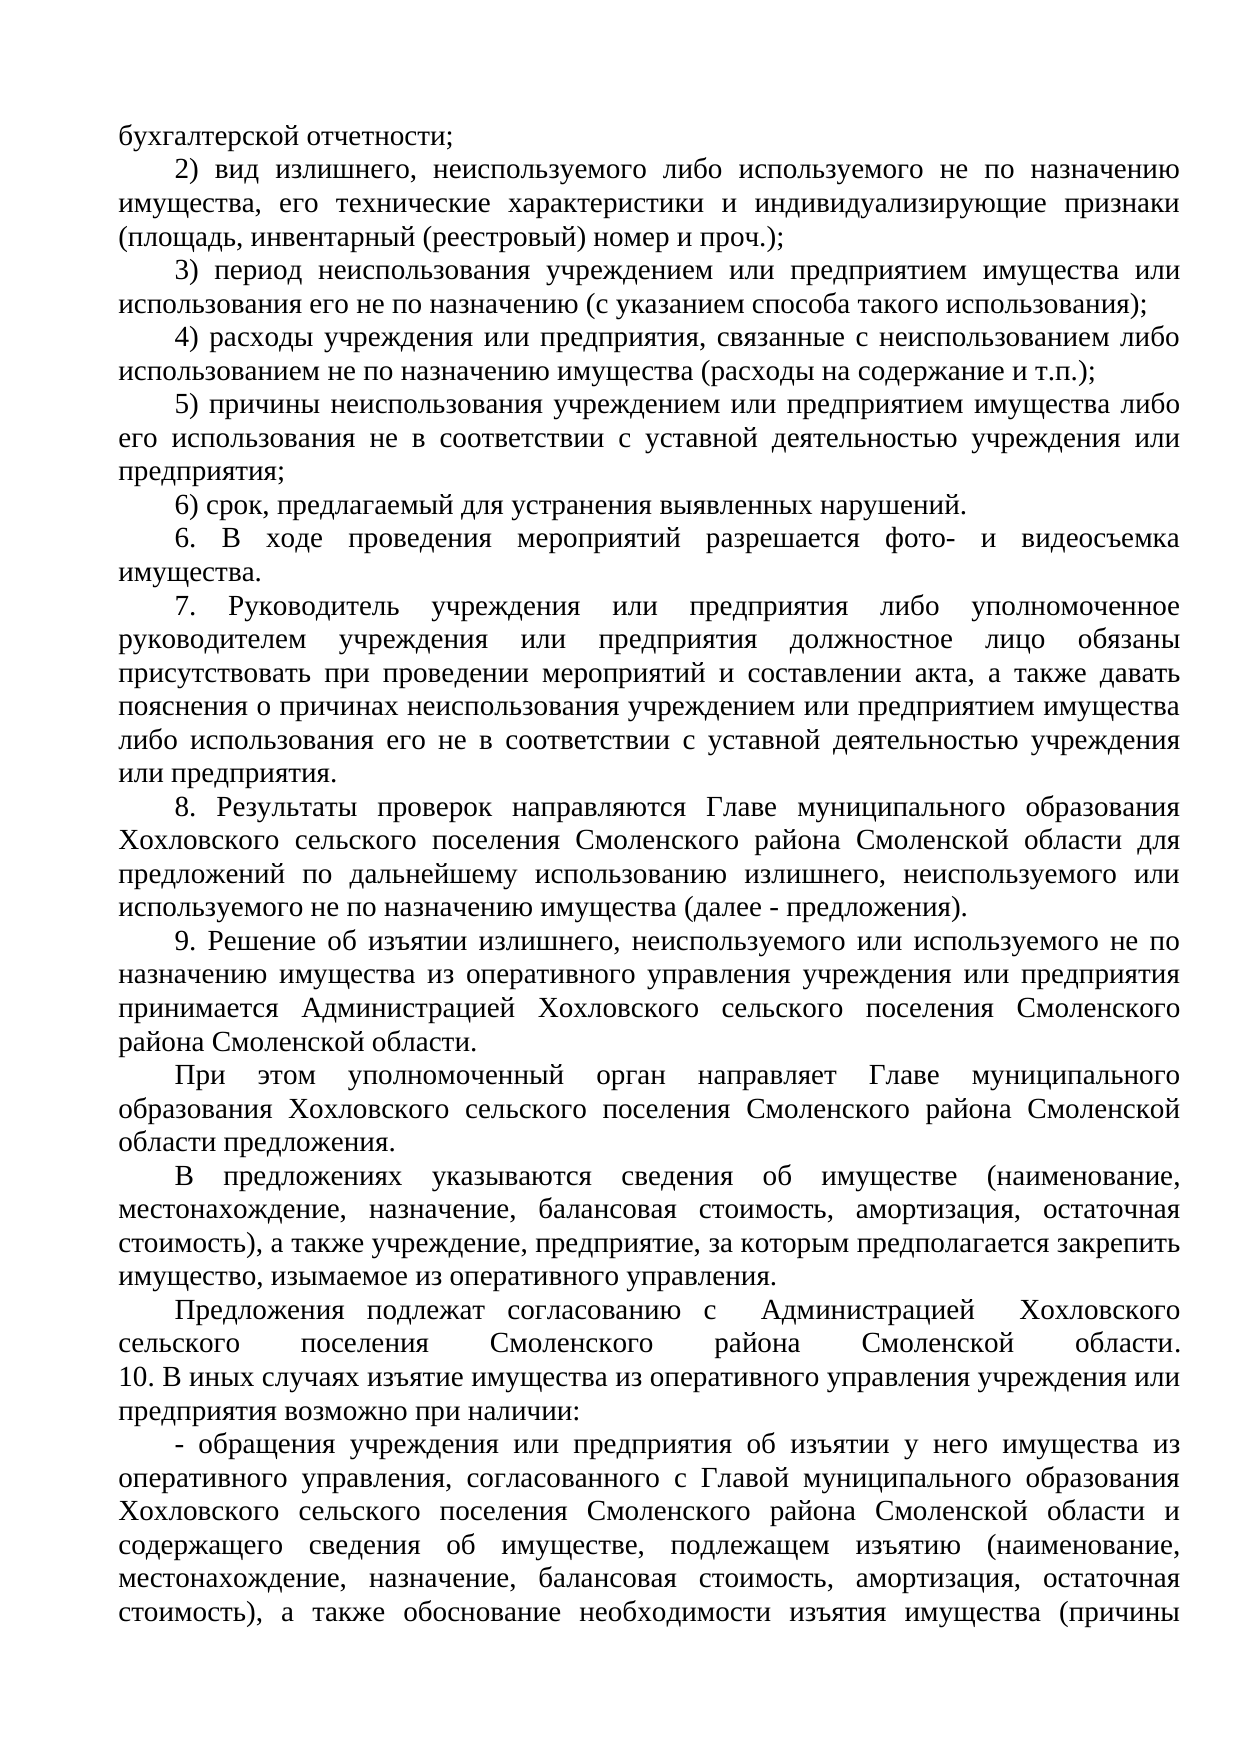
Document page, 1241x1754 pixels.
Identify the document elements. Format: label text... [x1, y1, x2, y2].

text Предложения подлежат согласованию с Администрацией Хохловского сельского поселения Смоленского района Смоленской области. 10. В иных случаях изъятие имущества из оперативного управления учреждения или предприятия возможно при наличии: [118, 1292, 1181, 1426]
text 6. В ходе проведения мероприятий разрешается фото- и видеосъемка имущества. [118, 521, 1181, 588]
text 7. Руководитель учреждения или предприятия либо уполномоченное руководителем учреждения или предприятия должностное лицо обязаны присутствовать при проведении мероприятий и составлении акта, а также давать пояснения о причинах неиспользования учреждением или предприятием имущества либо использования его не в соответствии с уставной деятельностью учреждения или предприятия. [118, 588, 1181, 789]
text 5) причины неиспользования учреждением или предприятием имущества либо его использования не в соответствии с уставной деятельностью учреждения или предприятия; [118, 386, 1181, 487]
text 2) вид излишнего, неиспользуемого либо используемого не по назначению имущества, его технические характеристики и индивидуализирующие признаки (площадь, инвентарный (реестровый) номер и проч.); [118, 152, 1181, 252]
text 6) срок, предлагаемый для устранения выявленных нарушений. [118, 487, 1181, 521]
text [118, 1426, 1181, 1627]
text 3) период неиспользования учреждением или предприятием имущества или использования его не по назначению (с указанием способа такого использования); [118, 252, 1181, 319]
text 4) расходы учреждения или предприятия, связанные с неиспользованием либо использованием не по назначению имущества (расходы на содержание и т.п.); [118, 319, 1181, 386]
text 9. Решение об изъятии излишнего, неиспользуемого или используемого не по назначению имущества из оперативного управления учреждения или предприятия принимается Администрацией Хохловского сельского поселения Смоленского района Смоленской области. [118, 923, 1181, 1057]
text При этом уполномоченный орган направляет Главе муниципального образования Хохловского сельского поселения Смоленского района Смоленской области предложения. [118, 1057, 1181, 1158]
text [118, 118, 1181, 152]
text 8. Результаты проверок направляются Главе муниципального образования Хохловского сельского поселения Смоленского района Смоленской области для предложений по дальнейшему использованию излишнего, неиспользуемого или используемого не по назначению имущества (далее - предложения). [118, 789, 1181, 923]
text В предложениях указываются сведения об имуществе (наименование, местонахождение, назначение, балансовая стоимость, амортизация, остаточная стоимость), а также учреждение, предприятие, за которым предполагается закрепить имущество, изымаемое из оперативного управления. [118, 1158, 1181, 1292]
